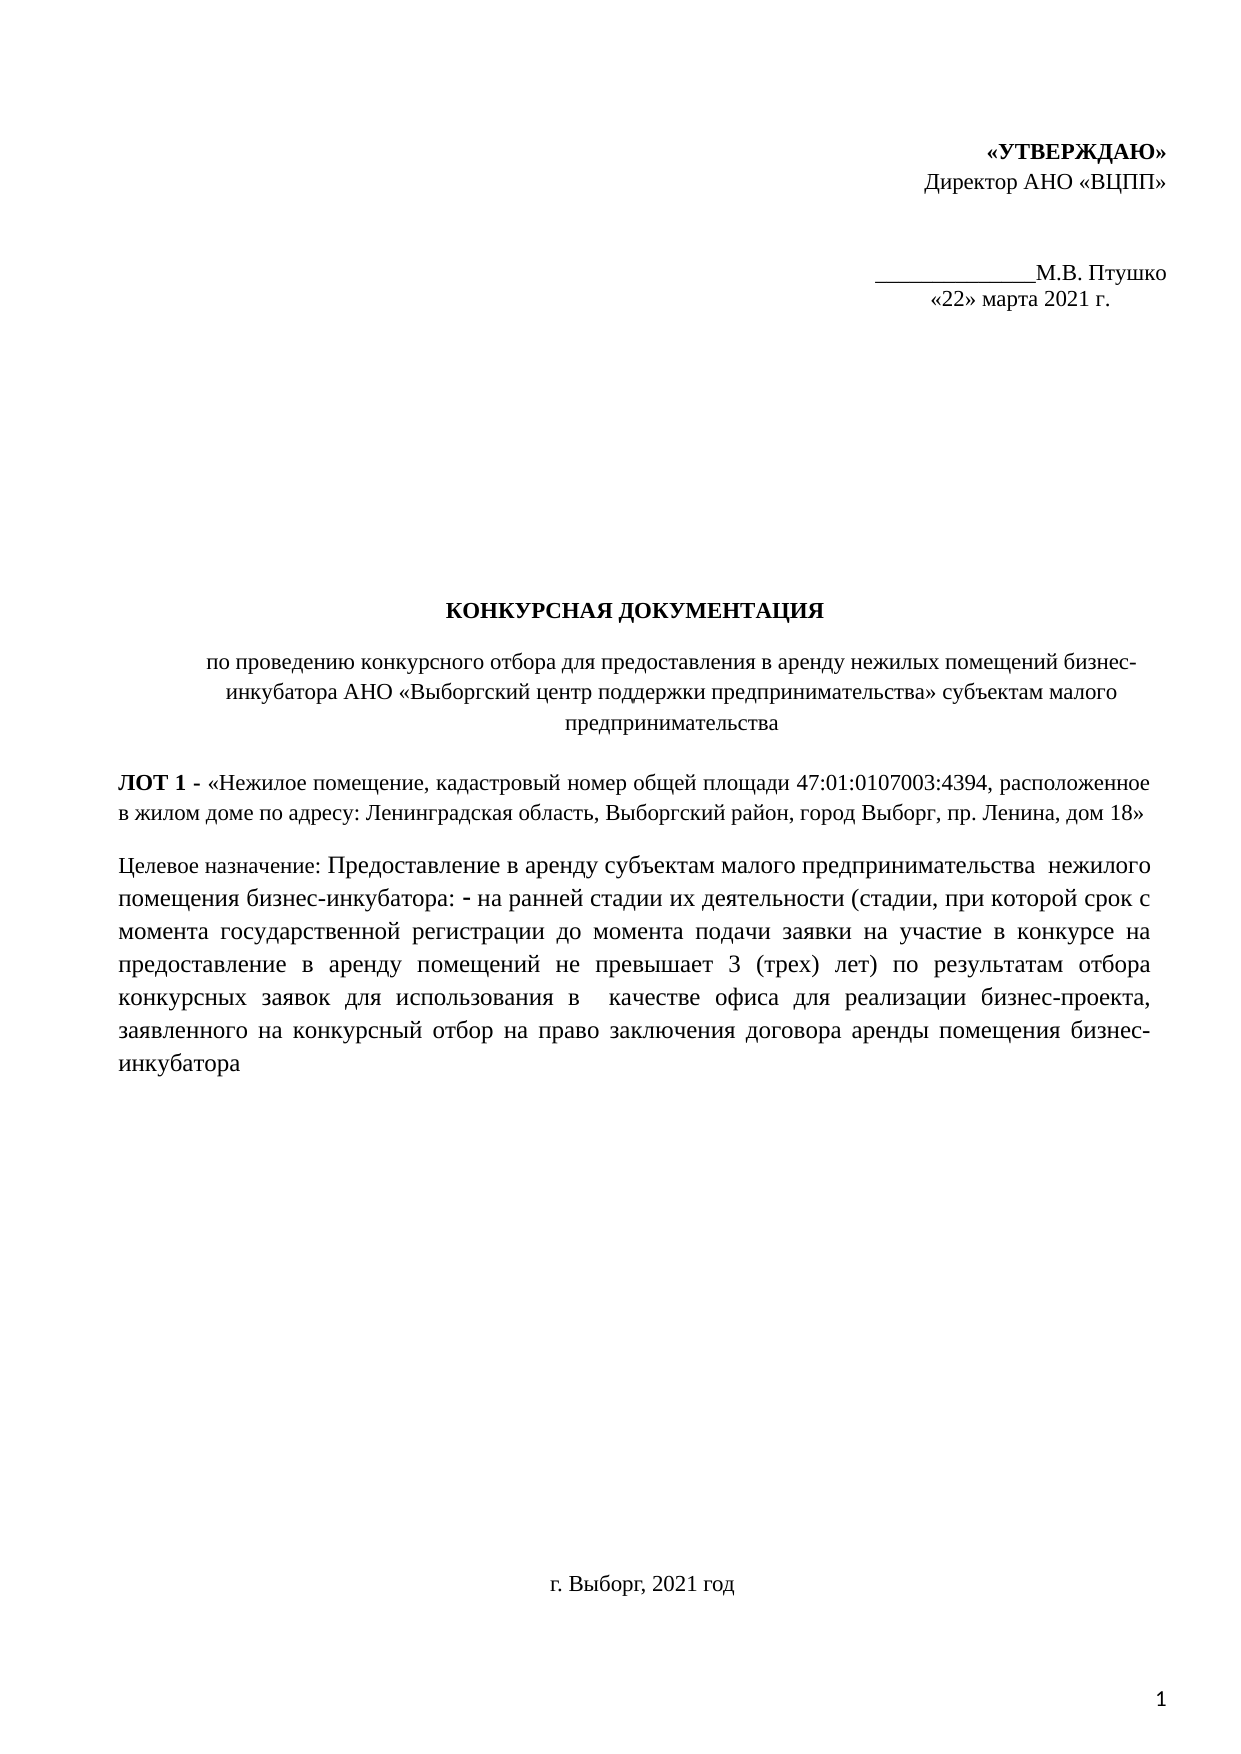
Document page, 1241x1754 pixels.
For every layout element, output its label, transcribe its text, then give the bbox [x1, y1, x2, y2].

subtitle г. Выборг, 2021 год [118, 1570, 1167, 1596]
text «22» марта 2021 г. [777, 285, 1167, 312]
text ЛОТ 1 - «Нежилое помещение, кадастровый номер общей площади 47:01:0107003:4394, расположенное в жилом доме по адресу: Ленинградская область, Выборгский район, город Выборг, пр. Ленина, дом 18» [118, 769, 1152, 826]
text Целевое назначение: Предоставление в аренду субъектам малого предпринимательства нежилого помещения бизнес-инкубатора: на ранней стадии их деятельности (стадии, при которой срок с момента государственной регистрации до момента подачи заявки на участие в конкурсе на предоставление в аренду помещений не превышает 3 (трех) лет) по результатам отбора конкурсных заявок для использования в качестве офиса для реализации бизнес-проекта, заявленного на конкурсный отбор на право заключения договора аренды помещения бизнес-инкубатора [118, 850, 1152, 1077]
text КОНКУРСНАЯ ДОКУМЕНТАЦИЯ [118, 597, 1152, 623]
text Директор АНО «ВЦПП» [177, 168, 1167, 195]
text по проведению конкурсного отбора для предоставления в аренду нежилых помещений бизнес-инкубатора АНО «Выборгский центр поддержки предпринимательства» субъектам малого предпринимательства [177, 648, 1167, 735]
text ______________М.В. Птушко [709, 259, 1167, 285]
text «УТВЕРЖДАЮ» [177, 138, 1167, 164]
